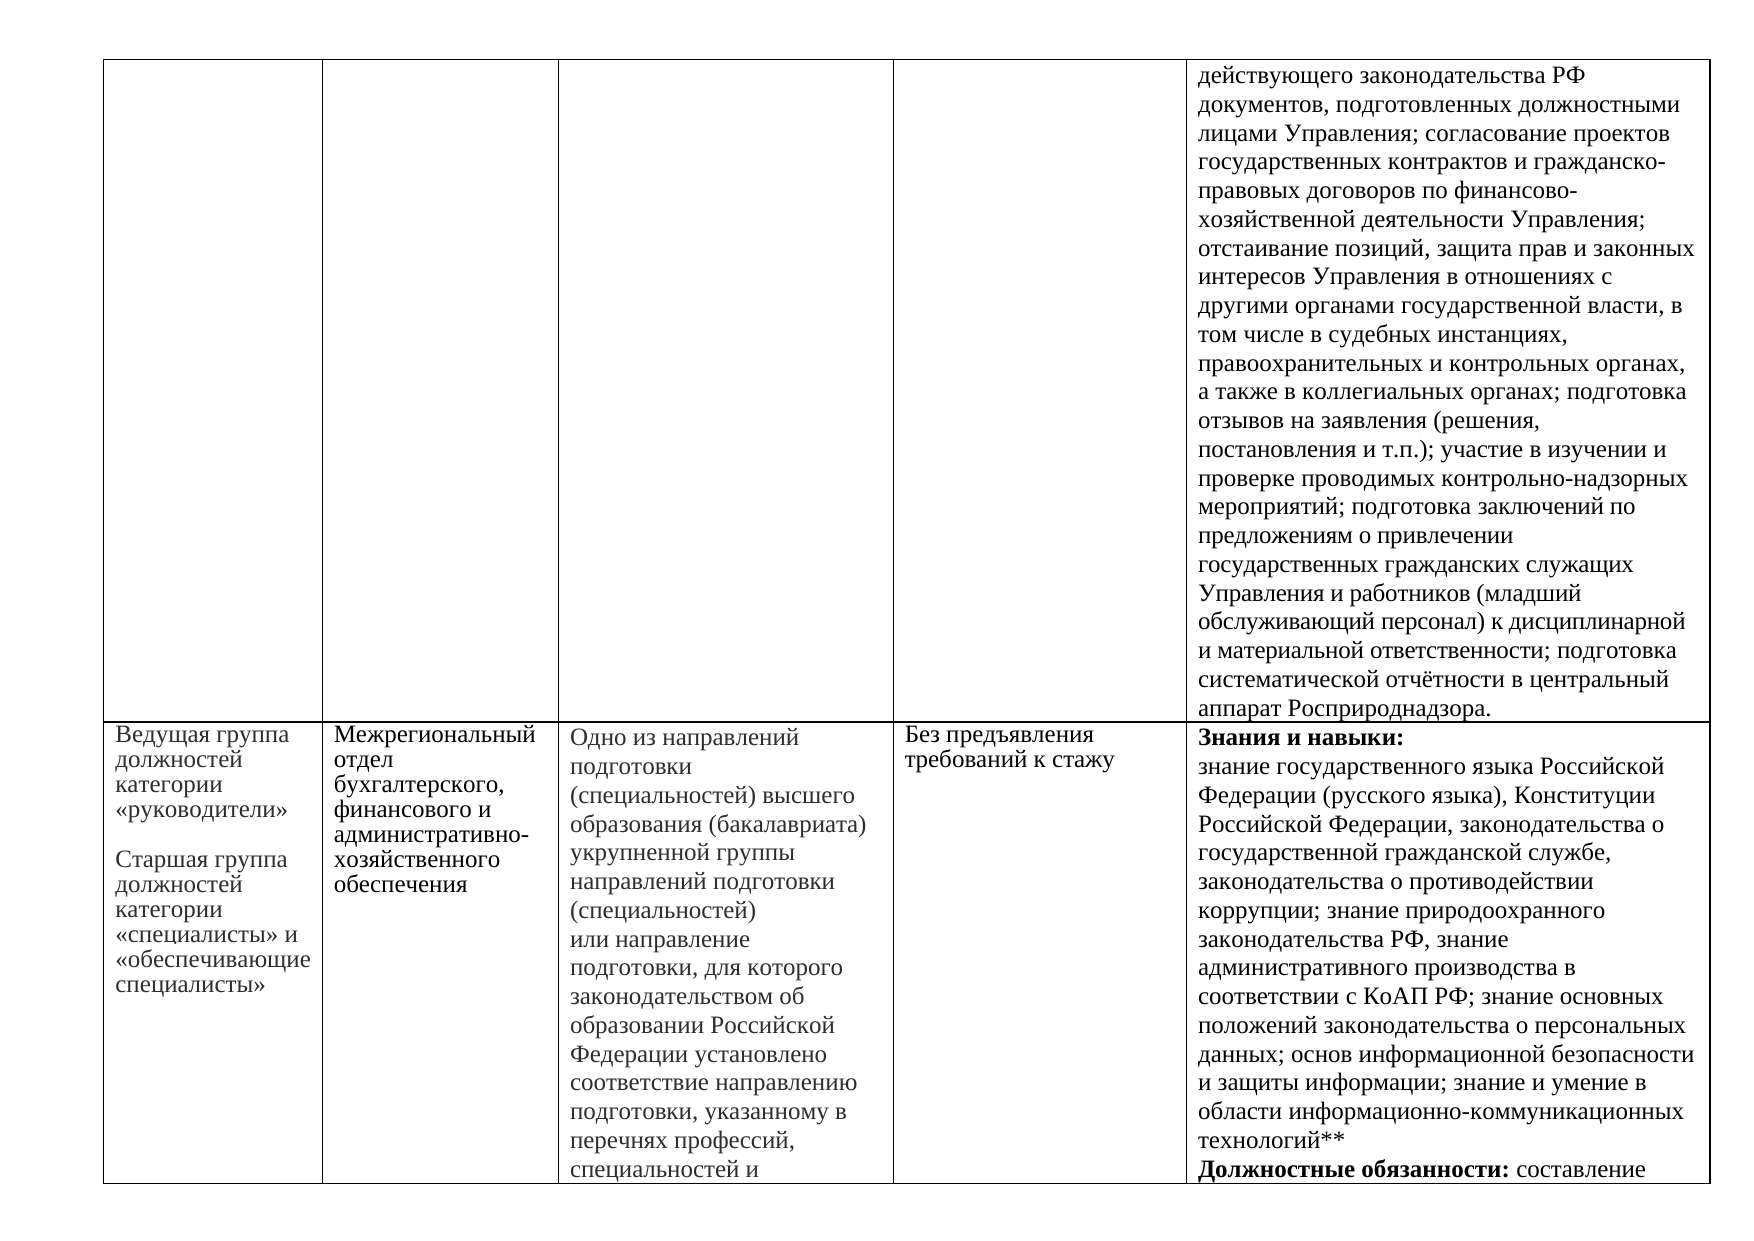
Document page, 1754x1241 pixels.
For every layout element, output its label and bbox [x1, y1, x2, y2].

table_cell [104, 723, 322, 1182]
table_cell [559, 723, 893, 1182]
table_cell [894, 723, 1186, 1182]
table_cell [559, 60, 893, 721]
table_cell [104, 60, 322, 721]
table_cell [1187, 60, 1709, 721]
table_cell [1187, 723, 1709, 1182]
table_cell [894, 60, 1186, 721]
table_cell [323, 723, 558, 1182]
table_cell [323, 60, 558, 721]
